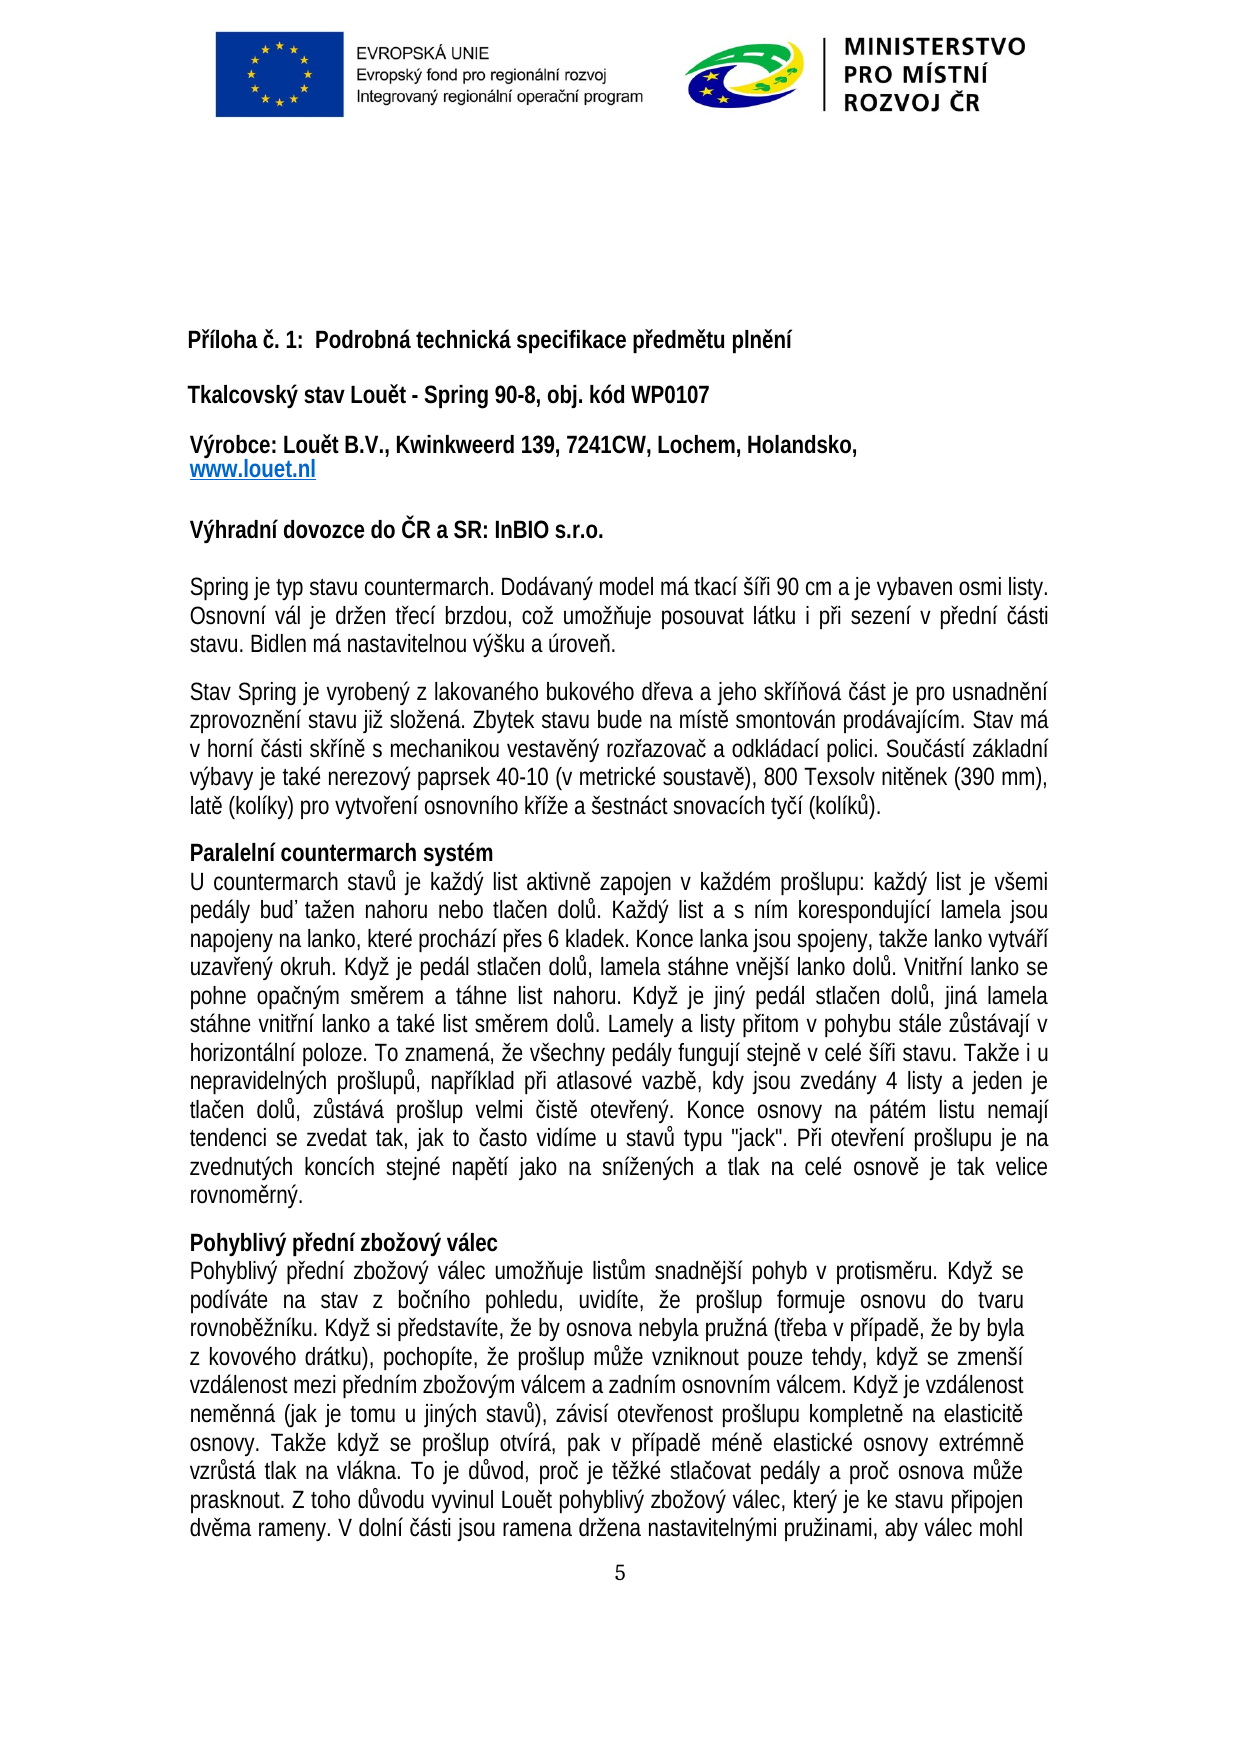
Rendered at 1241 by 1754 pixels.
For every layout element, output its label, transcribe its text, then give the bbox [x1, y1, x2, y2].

text Pohyblivý přední zbožový válec [189, 1228, 1053, 1257]
picture [187, 29, 1053, 121]
text Tkalcovský stav Louět - Spring 90-8, obj. kód WP0107 [187, 380, 928, 408]
text Výrobce: Louět B.V., Kwinkweerd 139, 7241CW, Lochem, Holandsko, [189, 435, 1053, 458]
text U countermarch stavů je každý list aktivně zapojen v každém prošlupu: každý list je všemi pedály buď tažen nahoru nebo tlačen dolů. Každý list a s ním korespondující lamela jsou napojeny na lanko, které prochází přes 6 kladek. Konce lanka jsou spojeny, takže lanko vytváří uzavřený okruh. Když je pedál stlačen dolů, lamela stáhne vnější lanko dolů. Vnitřní lanko se pohne opačným směrem a táhne list nahoru. Když je jiný pedál stlačen dolů, jiná lamela stáhne vnitřní lanko a také list směrem dolů. Lamely a listy přitom v pohybu stále zůstávají v horizontální poloze. To znamená, že všechny pedály fungují stejně v celé šíři stavu. Takže i u nepravidelných prošlupů, například při atlasové vazbě, kdy jsou zvedány 4 listy a jeden je tlačen dolů, zůstává prošlup velmi čistě otevřený. Konce osnovy na pátém listu nemají tendenci se zvedat tak, jak to často vidíme u stavů typu "jack". Při otevření prošlupu je na zvednutých koncích stejné napětí jako na snížených a tlak na celé osnově je tak velice rovnoměrný. [189, 867, 1051, 1209]
text Výhradní dovozce do ČR a SR: InBIO s.r.o. [189, 520, 1053, 543]
text www.louet.nl [189, 459, 1053, 482]
text Paralelní countermarch systém [189, 838, 1053, 867]
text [189, 1257, 1026, 1542]
text Spring je typ stavu countermarch. Dodávaný model má tkací šíři 90 cm a je vybaven osmi listy. Osnovní vál je držen třecí brzdou, což umožňuje posouvat látku i při sezení v přední části stavu. Bidlen má nastavitelnou výšku a úroveň. [189, 573, 1051, 658]
text Příloha č. 1: Podrobná technická specifikace předmětu plnění [187, 325, 928, 353]
text Stav Spring je vyrobený z lakovaného bukového dřeva a jeho skříňová část je pro usnadnění zprovoznění stavu již složená. Zbytek stavu bude na místě smontován prodávajícím. Stav má v horní části skříně s mechanikou vestavěný rozřazovač a odkládací polici. Součástí základní výbavy je také nerezový paprsek 40-10 (v metrické soustavě), 800 Texsolv nitěnek (390 mm), latě (kolíky) pro vytvoření osnovního kříže a šestnáct snovacích tyčí (kolíků). [189, 677, 1051, 820]
